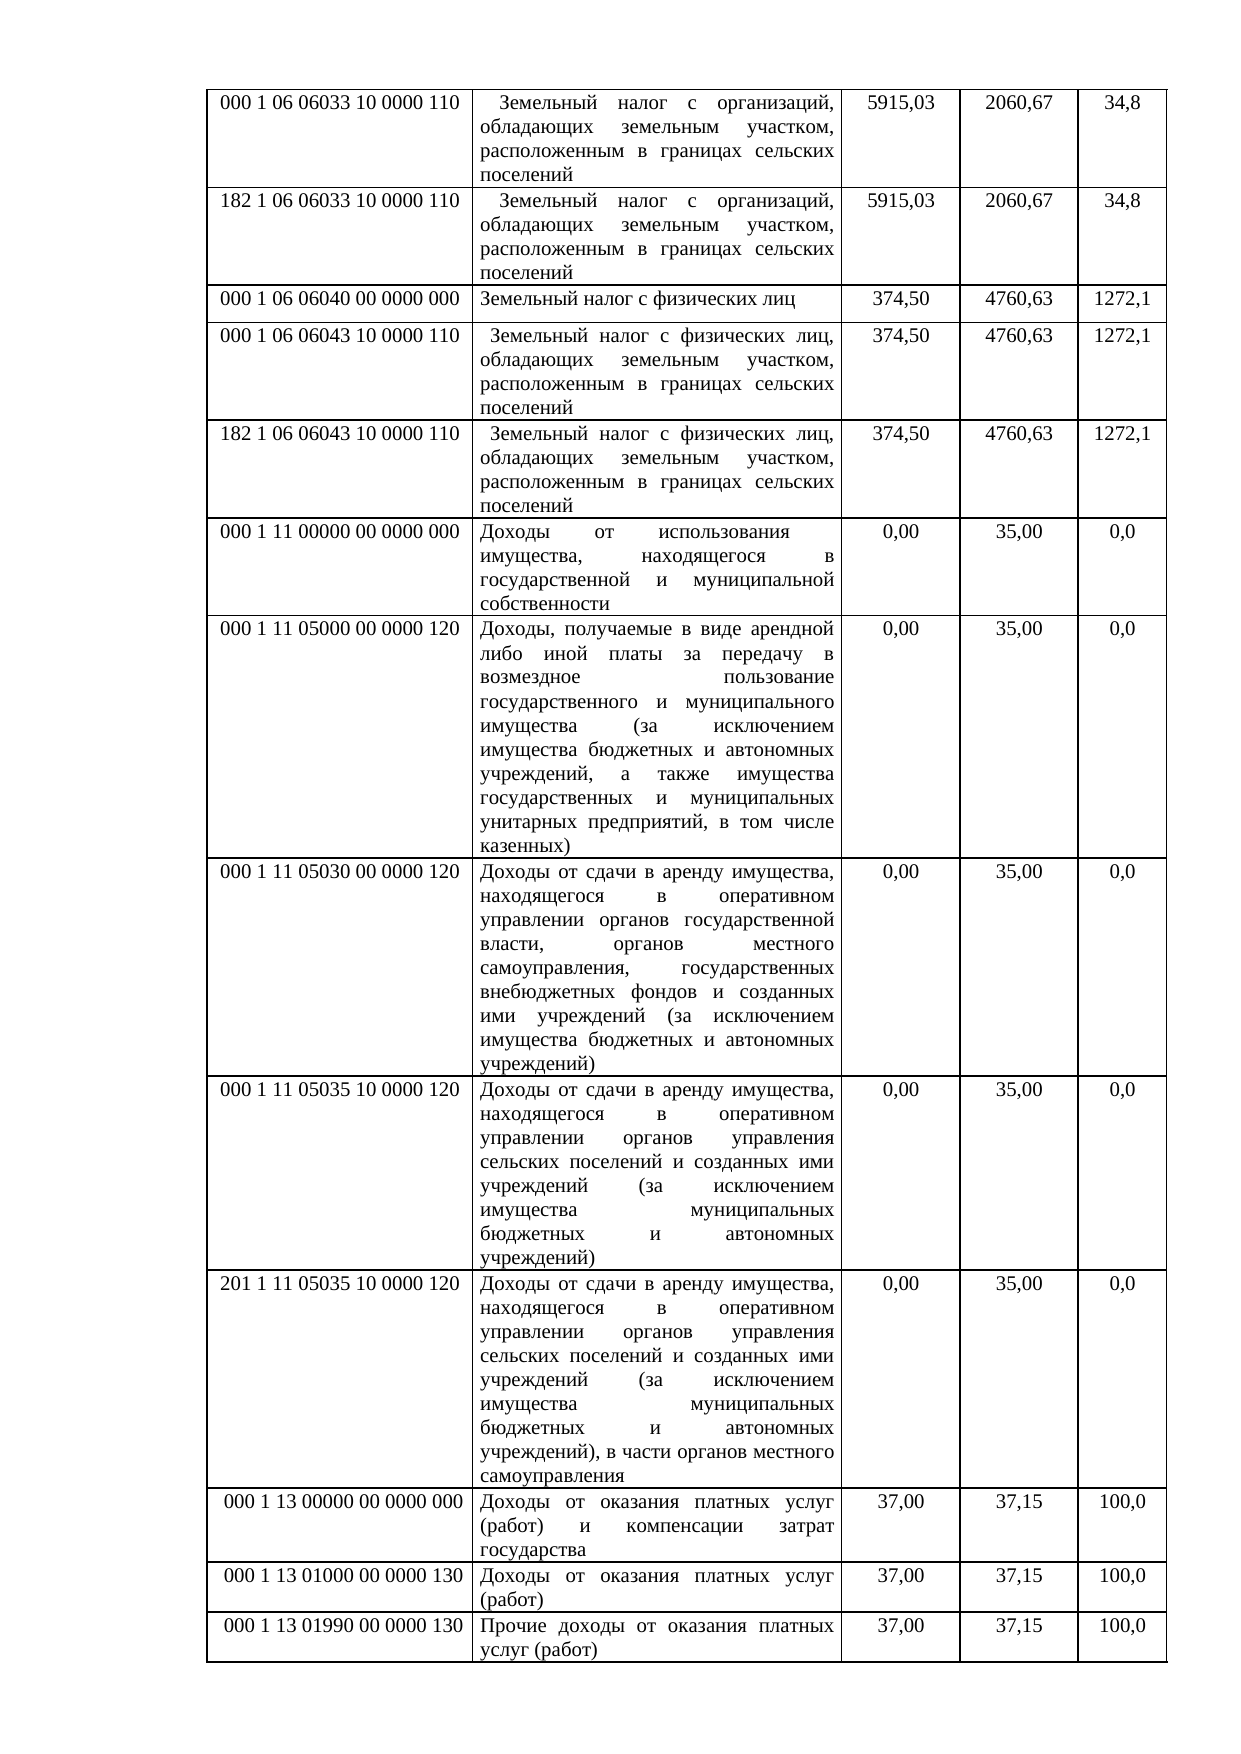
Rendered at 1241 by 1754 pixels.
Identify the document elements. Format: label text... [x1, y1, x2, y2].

table_cell 000 1 11 05030 00 0000 120 [208, 859, 472, 1075]
table_cell Доходы от сдачи в аренду имущества, находящегося в оперативном управлении органов управления сельских поселений и созданных ими учреждений (за исключением имущества муниципальных бюджетных и автономных учреждений), в части органов местного самоуправления [473, 1271, 841, 1487]
table_cell 100,0 [1079, 1563, 1166, 1611]
table_cell 37,15 [961, 1613, 1077, 1661]
table_cell 0,00 [842, 859, 959, 1075]
table_cell 0,00 [842, 1271, 959, 1487]
table_cell 000 1 13 01000 00 0000 130 [208, 1563, 472, 1611]
table_cell 100,0 [1079, 1489, 1166, 1561]
table_cell 000 1 13 01990 00 0000 130 [208, 1613, 472, 1661]
table_cell 37,00 [842, 1613, 959, 1661]
table_cell 37,00 [842, 1563, 959, 1611]
table_cell 000 1 13 00000 00 0000 000 [208, 1489, 472, 1561]
table_cell Доходы от оказания платных услуг (работ) и компенсации затрат государства [473, 1489, 841, 1561]
table_cell 0,0 [1079, 1077, 1166, 1269]
table_cell 35,00 [961, 1271, 1077, 1487]
table_cell Доходы от сдачи в аренду имущества, находящегося в оперативном управлении органов управления сельских поселений и созданных ими учреждений (за исключением имущества муниципальных бюджетных и автономных учреждений) [473, 1077, 841, 1269]
table_cell 37,00 [842, 1489, 959, 1561]
table_cell Доходы от использования имущества, находящегося в государственной и муниципальной собственности [473, 519, 841, 615]
table_cell 0,0 [1079, 519, 1166, 615]
table_cell 37,15 [961, 1563, 1077, 1611]
table_cell 374,50 [842, 323, 959, 419]
table_cell 4760,63 [961, 286, 1077, 321]
table_cell 000 1 11 05000 00 0000 120 [208, 616, 472, 857]
table_cell 0,00 [842, 1077, 959, 1269]
table_cell 182 1 06 06033 10 0000 110 [208, 188, 472, 284]
table_cell 2060,67 [961, 188, 1077, 284]
table_cell 34,8 [1079, 90, 1166, 186]
table_cell 000 1 11 00000 00 0000 000 [208, 519, 472, 615]
table_cell 4760,63 [961, 421, 1077, 517]
table_cell 37,15 [961, 1489, 1077, 1561]
table_cell 000 1 06 06033 10 0000 110 [208, 90, 472, 186]
table_cell 0,0 [1079, 616, 1166, 857]
table_cell 374,50 [842, 421, 959, 517]
table_cell 0,0 [1079, 859, 1166, 1075]
table_cell 1272,1 [1079, 323, 1166, 419]
table_cell 1272,1 [1079, 421, 1166, 517]
table_cell 182 1 06 06043 10 0000 110 [208, 421, 472, 517]
table_cell Земельный налог с физических лиц [473, 286, 841, 321]
table_cell 1272,1 [1079, 286, 1166, 321]
table_cell 000 1 06 06040 00 0000 000 [208, 286, 472, 321]
table_cell Земельный налог с физических лиц, обладающих земельным участком, расположенным в границах сельских поселений [473, 323, 841, 419]
table_cell Земельный налог с физических лиц, обладающих земельным участком, расположенным в границах сельских поселений [473, 421, 841, 517]
table_cell 35,00 [961, 616, 1077, 857]
table_cell Земельный налог с организаций, обладающих земельным участком, расположенным в границах сельских поселений [473, 90, 841, 186]
table_cell 0,00 [842, 519, 959, 615]
table_cell 35,00 [961, 1077, 1077, 1269]
table_cell 34,8 [1079, 188, 1166, 284]
table_cell Доходы, получаемые в виде арендной либо иной платы за передачу в возмездное пользование государственного и муниципального имущества (за исключением имущества бюджетных и автономных учреждений, а также имущества государственных и муниципальных унитарных предприятий, в том числе казенных) [473, 616, 841, 857]
table_cell Доходы от оказания платных услуг (работ) [473, 1563, 841, 1611]
table_cell 374,50 [842, 286, 959, 321]
table_cell Доходы от сдачи в аренду имущества, находящегося в оперативном управлении органов государственной власти, органов местного самоуправления, государственных внебюджетных фондов и созданных ими учреждений (за исключением имущества бюджетных и автономных учреждений) [473, 859, 841, 1075]
table_cell 000 1 11 05035 10 0000 120 [208, 1077, 472, 1269]
table_cell 000 1 06 06043 10 0000 110 [208, 323, 472, 419]
table_cell 0,00 [842, 616, 959, 857]
table_cell Земельный налог с организаций, обладающих земельным участком, расположенным в границах сельских поселений [473, 188, 841, 284]
table_cell Прочие доходы от оказания платных услуг (работ) [473, 1613, 841, 1661]
table_cell 5915,03 [842, 90, 959, 186]
table_cell 4760,63 [961, 323, 1077, 419]
table_cell 201 1 11 05035 10 0000 120 [208, 1271, 472, 1487]
table_cell 2060,67 [961, 90, 1077, 186]
table_cell 100,0 [1079, 1613, 1166, 1661]
table_cell 5915,03 [842, 188, 959, 284]
table_cell 35,00 [961, 519, 1077, 615]
table_cell 35,00 [961, 859, 1077, 1075]
table_cell 0,0 [1079, 1271, 1166, 1487]
